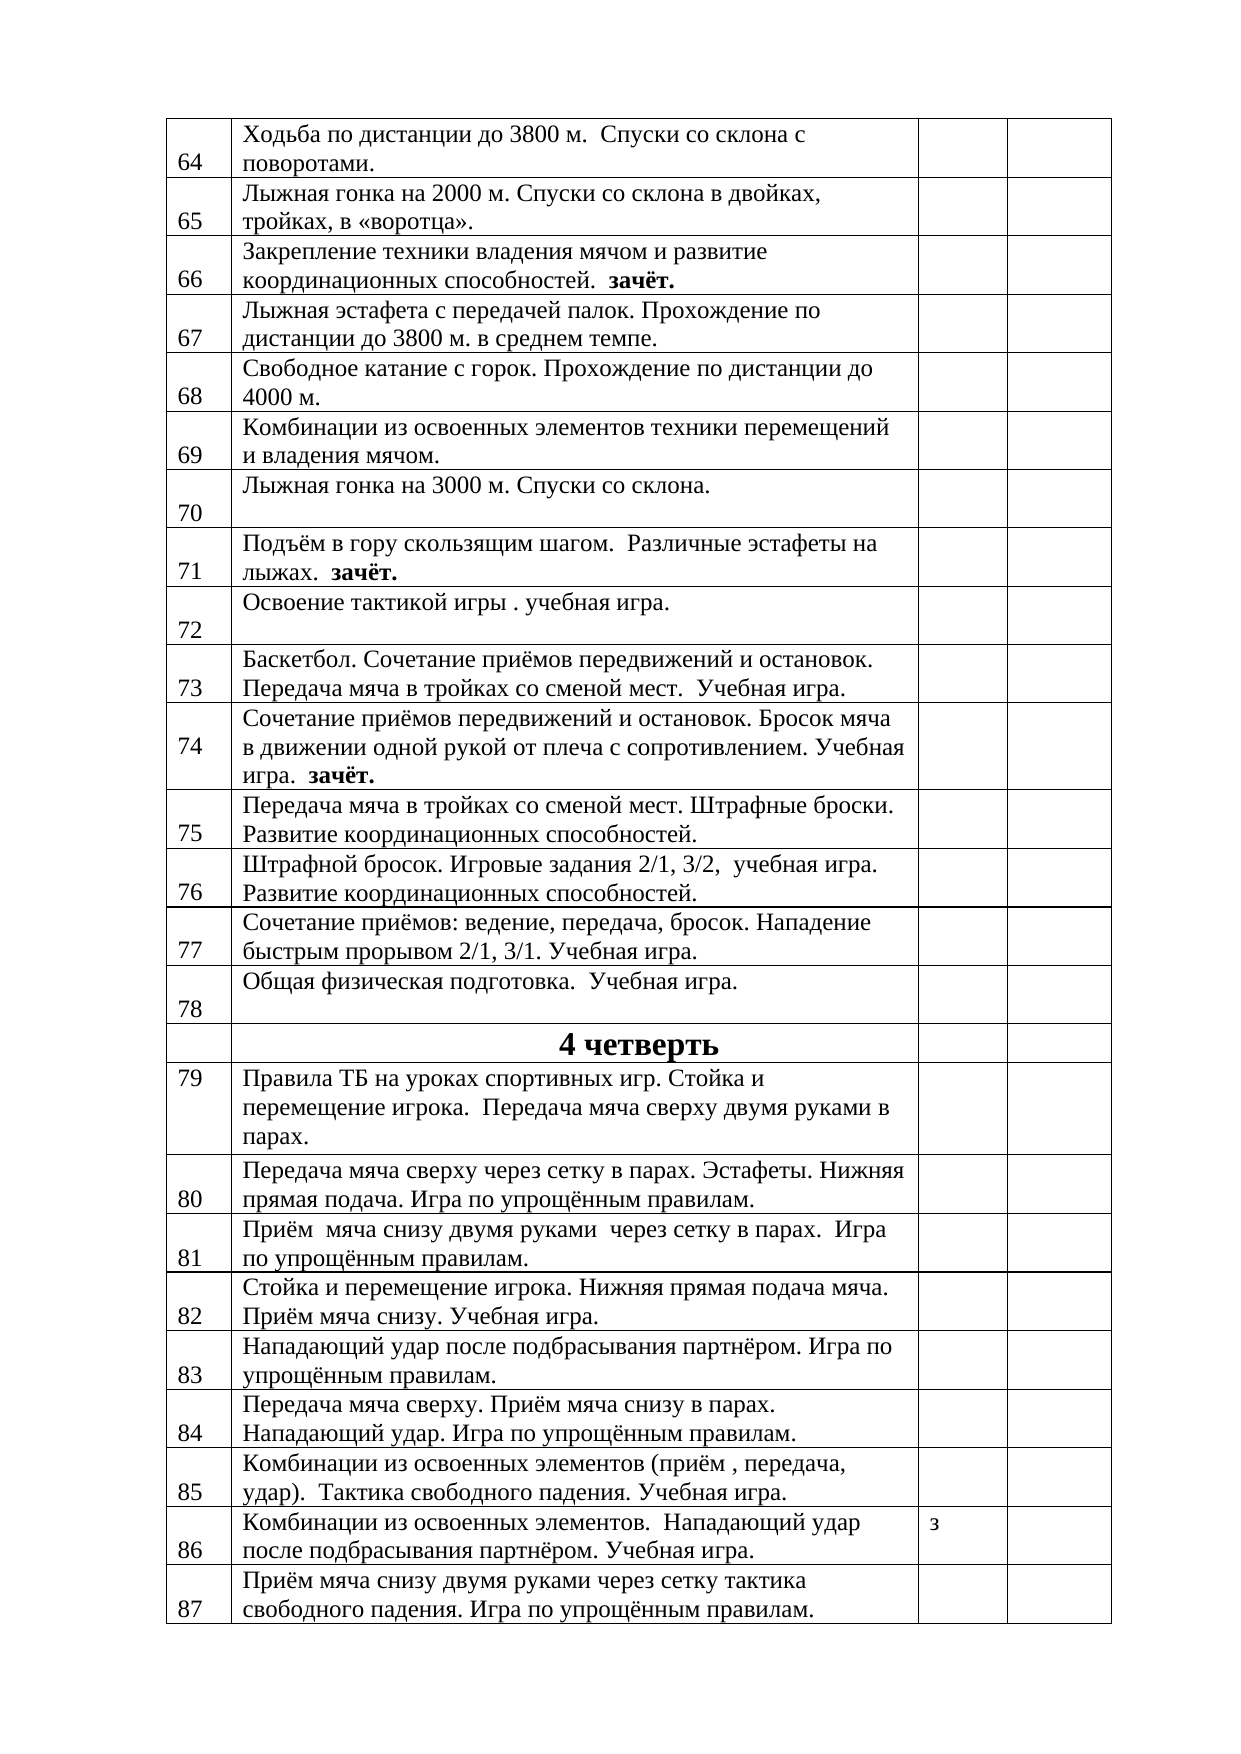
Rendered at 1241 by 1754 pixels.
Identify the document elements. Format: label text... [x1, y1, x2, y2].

table_cell [1008, 587, 1111, 643]
table_cell Приём мяча снизу двумя руками через сетку в парах. Игра по упрощённым правилам. [232, 1214, 918, 1271]
table_cell Ходьба по дистанции до 3800 м. Спуски со склона с поворотами. [232, 119, 918, 177]
table_cell 77 [167, 908, 231, 965]
table_cell [919, 1331, 1007, 1388]
table_cell [1008, 295, 1111, 352]
table_cell Правила ТБ на уроках спортивных игр. Стойка и перемещение игрока. Передача мяча сверху двумя руками в парах. [232, 1063, 918, 1154]
table_cell 79 [167, 1063, 231, 1154]
table_cell [919, 966, 1007, 1023]
table_cell [1008, 1273, 1111, 1330]
table_cell Закрепление техники владения мячом и развитие координационных способностей. зачёт. [232, 236, 918, 294]
table_cell [1008, 1063, 1111, 1154]
table_cell [1008, 528, 1111, 586]
table_cell 78 [167, 966, 231, 1023]
table_cell [919, 119, 1007, 177]
table_cell [919, 790, 1007, 848]
table_cell 70 [167, 470, 231, 527]
table_cell [1008, 908, 1111, 965]
table_cell 67 [167, 295, 231, 352]
table_cell [919, 1390, 1007, 1447]
table_cell [919, 412, 1007, 469]
table_cell 64 [167, 119, 231, 177]
table_cell [1008, 353, 1111, 411]
table_cell [1008, 236, 1111, 294]
table_cell [1008, 119, 1111, 177]
table_cell [919, 470, 1007, 527]
table_cell Комбинации из освоенных элементов. Нападающий удар после подбрасывания партнёром. Учебная игра. [232, 1507, 918, 1564]
table_cell [1008, 966, 1111, 1023]
table_cell 74 [167, 703, 231, 789]
table_cell [1008, 1448, 1111, 1506]
table_cell [919, 353, 1007, 411]
table_cell [1008, 1155, 1111, 1213]
table_cell 81 [167, 1214, 231, 1271]
table_cell Свободное катание с горок. Прохождение по дистанции до 4000 м. [232, 353, 918, 411]
table_cell Комбинации из освоенных элементов техники перемещений и владения мячом. [232, 412, 918, 469]
table_cell Передача мяча сверху через сетку в парах. Эстафеты. Нижняя прямая подача. Игра по упрощённым правилам. [232, 1155, 918, 1213]
table_cell [1008, 470, 1111, 527]
table_cell 66 [167, 236, 231, 294]
table_cell [919, 1155, 1007, 1213]
table_cell [919, 1214, 1007, 1271]
table_cell [919, 1565, 1007, 1623]
table_cell [919, 908, 1007, 965]
table_cell [1008, 645, 1111, 702]
table_cell Передача мяча в тройках со сменой мест. Штрафные броски. Развитие координационных способностей. [232, 790, 918, 848]
table_cell [1008, 1331, 1111, 1388]
table_cell [919, 1448, 1007, 1506]
table_cell Лыжная эстафета с передачей палок. Прохождение по дистанции до 3800 м. в среднем темпе. [232, 295, 918, 352]
table_cell Сочетание приёмов: ведение, передача, бросок. Нападение быстрым прорывом 2/1, 3/1. Учебная игра. [232, 908, 918, 965]
table_cell 85 [167, 1448, 231, 1506]
table_cell Общая физическая подготовка. Учебная игра. [232, 966, 918, 1023]
table_cell 68 [167, 353, 231, 411]
table_cell [1008, 1024, 1111, 1062]
table_cell Сочетание приёмов передвижений и остановок. Бросок мяча в движении одной рукой от плеча с сопротивлением. Учебная игра. зачёт. [232, 703, 918, 789]
table_cell 80 [167, 1155, 231, 1213]
table_cell [919, 528, 1007, 586]
table_cell [1008, 1565, 1111, 1623]
table_cell з [919, 1507, 1007, 1564]
table_cell 87 [167, 1565, 231, 1623]
table_cell 73 [167, 645, 231, 702]
table_cell Передача мяча сверху. Приём мяча снизу в парах. Нападающий удар. Игра по упрощённым правилам. [232, 1390, 918, 1447]
table_cell Нападающий удар после подбрасывания партнёром. Игра по упрощённым правилам. [232, 1331, 918, 1388]
table_cell Лыжная гонка на 3000 м. Спуски со склона. [232, 470, 918, 527]
table_cell [919, 645, 1007, 702]
table_cell Подъём в гору скользящим шагом. Различные эстафеты на лыжах. зачёт. [232, 528, 918, 586]
table_cell [919, 1273, 1007, 1330]
table_cell Стойка и перемещение игрока. Нижняя прямая подача мяча. Приём мяча снизу. Учебная игра. [232, 1273, 918, 1330]
table_cell [1008, 178, 1111, 235]
table_cell Комбинации из освоенных элементов (приём , передача, удар). Тактика свободного падения. Учебная игра. [232, 1448, 918, 1506]
table_cell 84 [167, 1390, 231, 1447]
table_cell 86 [167, 1507, 231, 1564]
table_cell 71 [167, 528, 231, 586]
table_cell Приём мяча снизу двумя руками через сетку тактика свободного падения. Игра по упрощённым правилам. [232, 1565, 918, 1623]
table_cell [919, 587, 1007, 643]
table_cell [1008, 849, 1111, 906]
table_cell [919, 236, 1007, 294]
table_cell 75 [167, 790, 231, 848]
table_cell 69 [167, 412, 231, 469]
table_cell [919, 849, 1007, 906]
table_cell 76 [167, 849, 231, 906]
table_cell Освоение тактикой игры . учебная игра. [232, 587, 918, 643]
table_cell [1008, 1214, 1111, 1271]
table_cell 82 [167, 1273, 231, 1330]
table_cell [919, 178, 1007, 235]
table_cell [1008, 1390, 1111, 1447]
table_cell Баскетбол. Сочетание приёмов передвижений и остановок. Передача мяча в тройках со сменой мест. Учебная игра. [232, 645, 918, 702]
table_cell 4 четверть [232, 1024, 918, 1062]
table_cell 72 [167, 587, 231, 643]
table_cell [1008, 1507, 1111, 1564]
table_cell Лыжная гонка на 2000 м. Спуски со склона в двойках, тройках, в «воротца». [232, 178, 918, 235]
table_cell [1008, 412, 1111, 469]
table_cell [919, 1024, 1007, 1062]
table_cell [1008, 790, 1111, 848]
table_cell Штрафной бросок. Игровые задания 2/1, 3/2, учебная игра. Развитие координационных способностей. [232, 849, 918, 906]
table_cell [919, 295, 1007, 352]
table_cell [919, 1063, 1007, 1154]
table_cell [1008, 703, 1111, 789]
table_cell 83 [167, 1331, 231, 1388]
table_cell [167, 1024, 231, 1062]
table_cell 65 [167, 178, 231, 235]
table_cell [919, 703, 1007, 789]
